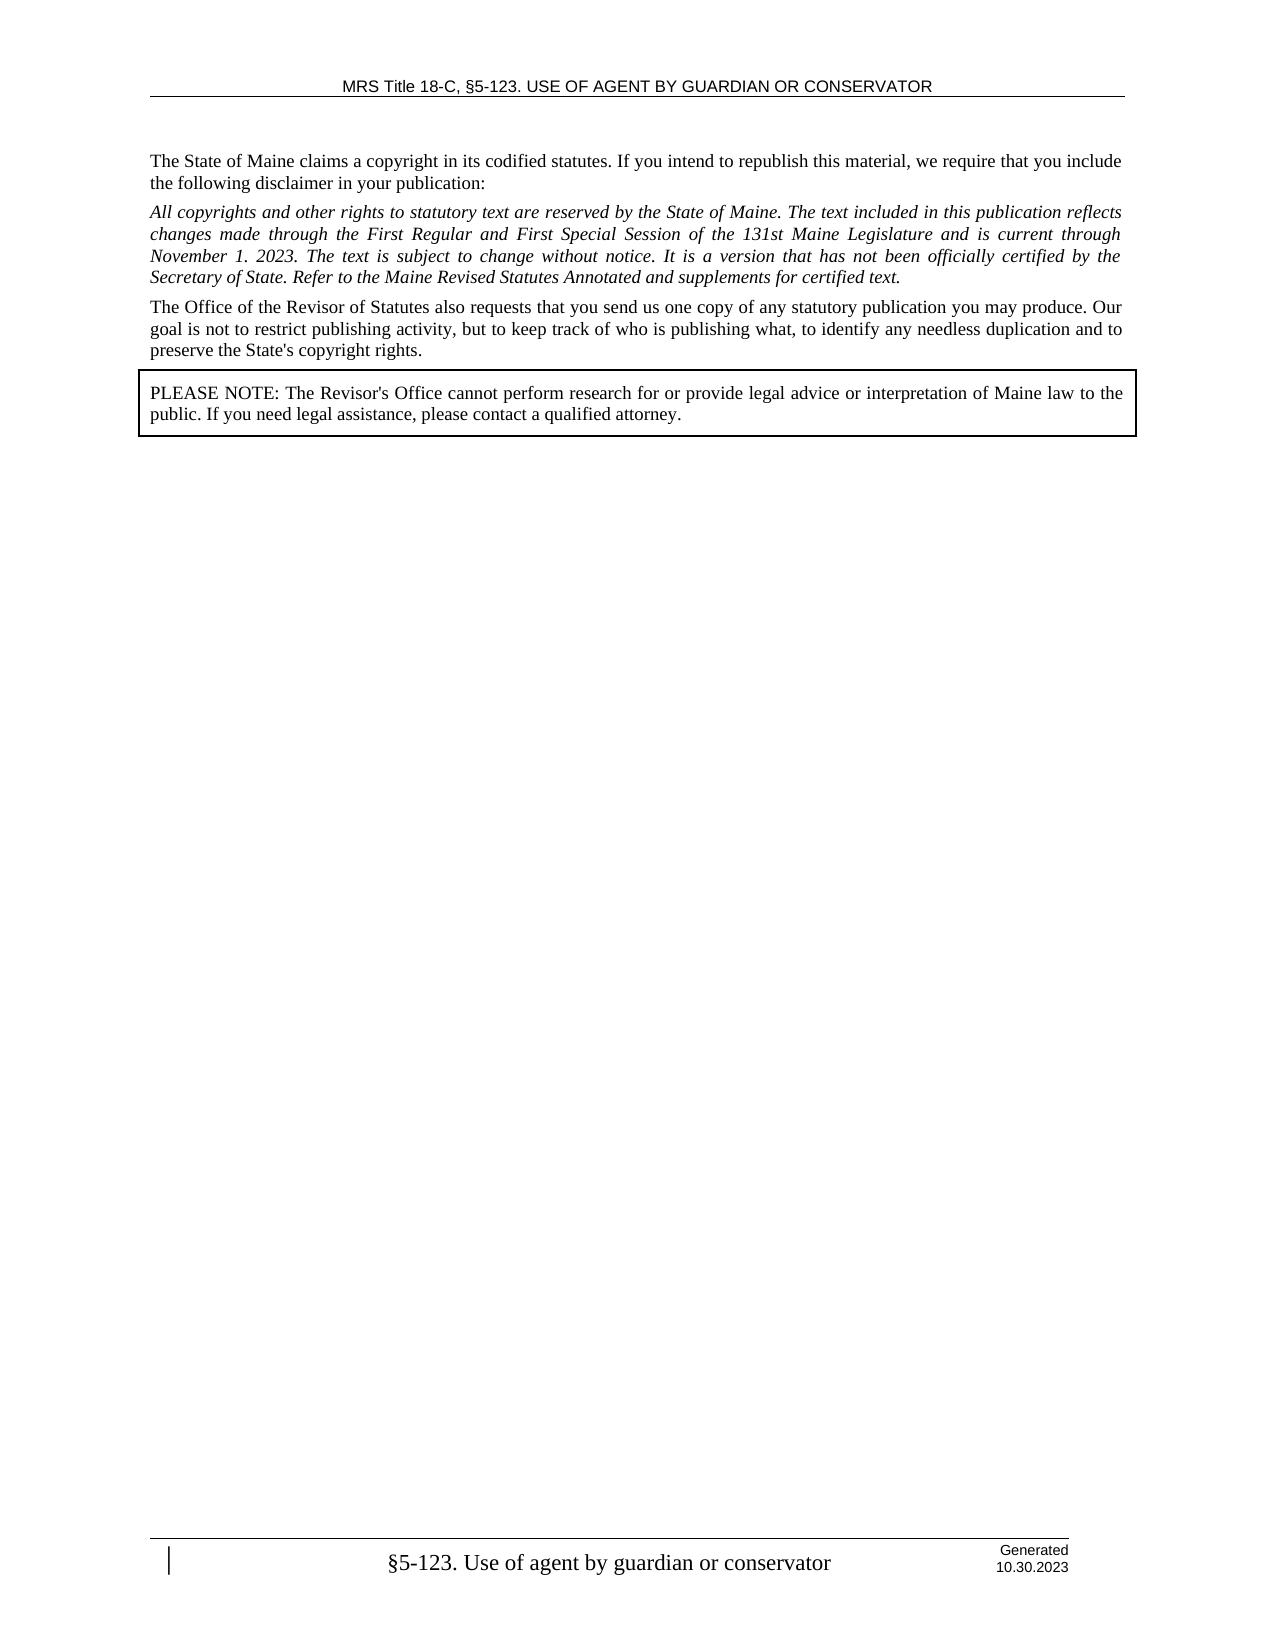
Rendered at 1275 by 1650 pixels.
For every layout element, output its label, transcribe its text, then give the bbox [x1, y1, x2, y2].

text The Office of the Revisor of Statutes also requests that you send us one copy of any statutory publication you may produce. Our goal is not to restrict publishing activity, but to keep track of who is publishing what, to identify any needless duplication and to preserve the State's copyright rights. [150, 296, 1125, 361]
text All copyrights and other rights to statutory text are reserved by the State of Maine. The text included in this publication reflects changes made through the First Regular and First Special Session of the 131st Maine Legislature and is current through November 1. 2023 . The text is subject to change without notice. It is a version that has not been officially certified by the Secretary of State. Refer to the Maine Revised Statutes Annotated and supplements for certified text. [150, 201, 1125, 288]
text PLEASE NOTE: The Revisor's Office cannot perform research for or provide legal advice or interpretation of Maine law to the public. If you need legal assistance, please contact a qualified attorney. [140, 371, 1135, 435]
text The State of Maine claims a copyright in its codified statutes. If you intend to republish this material, we require that you include the following disclaimer in your publication: [150, 150, 1125, 193]
